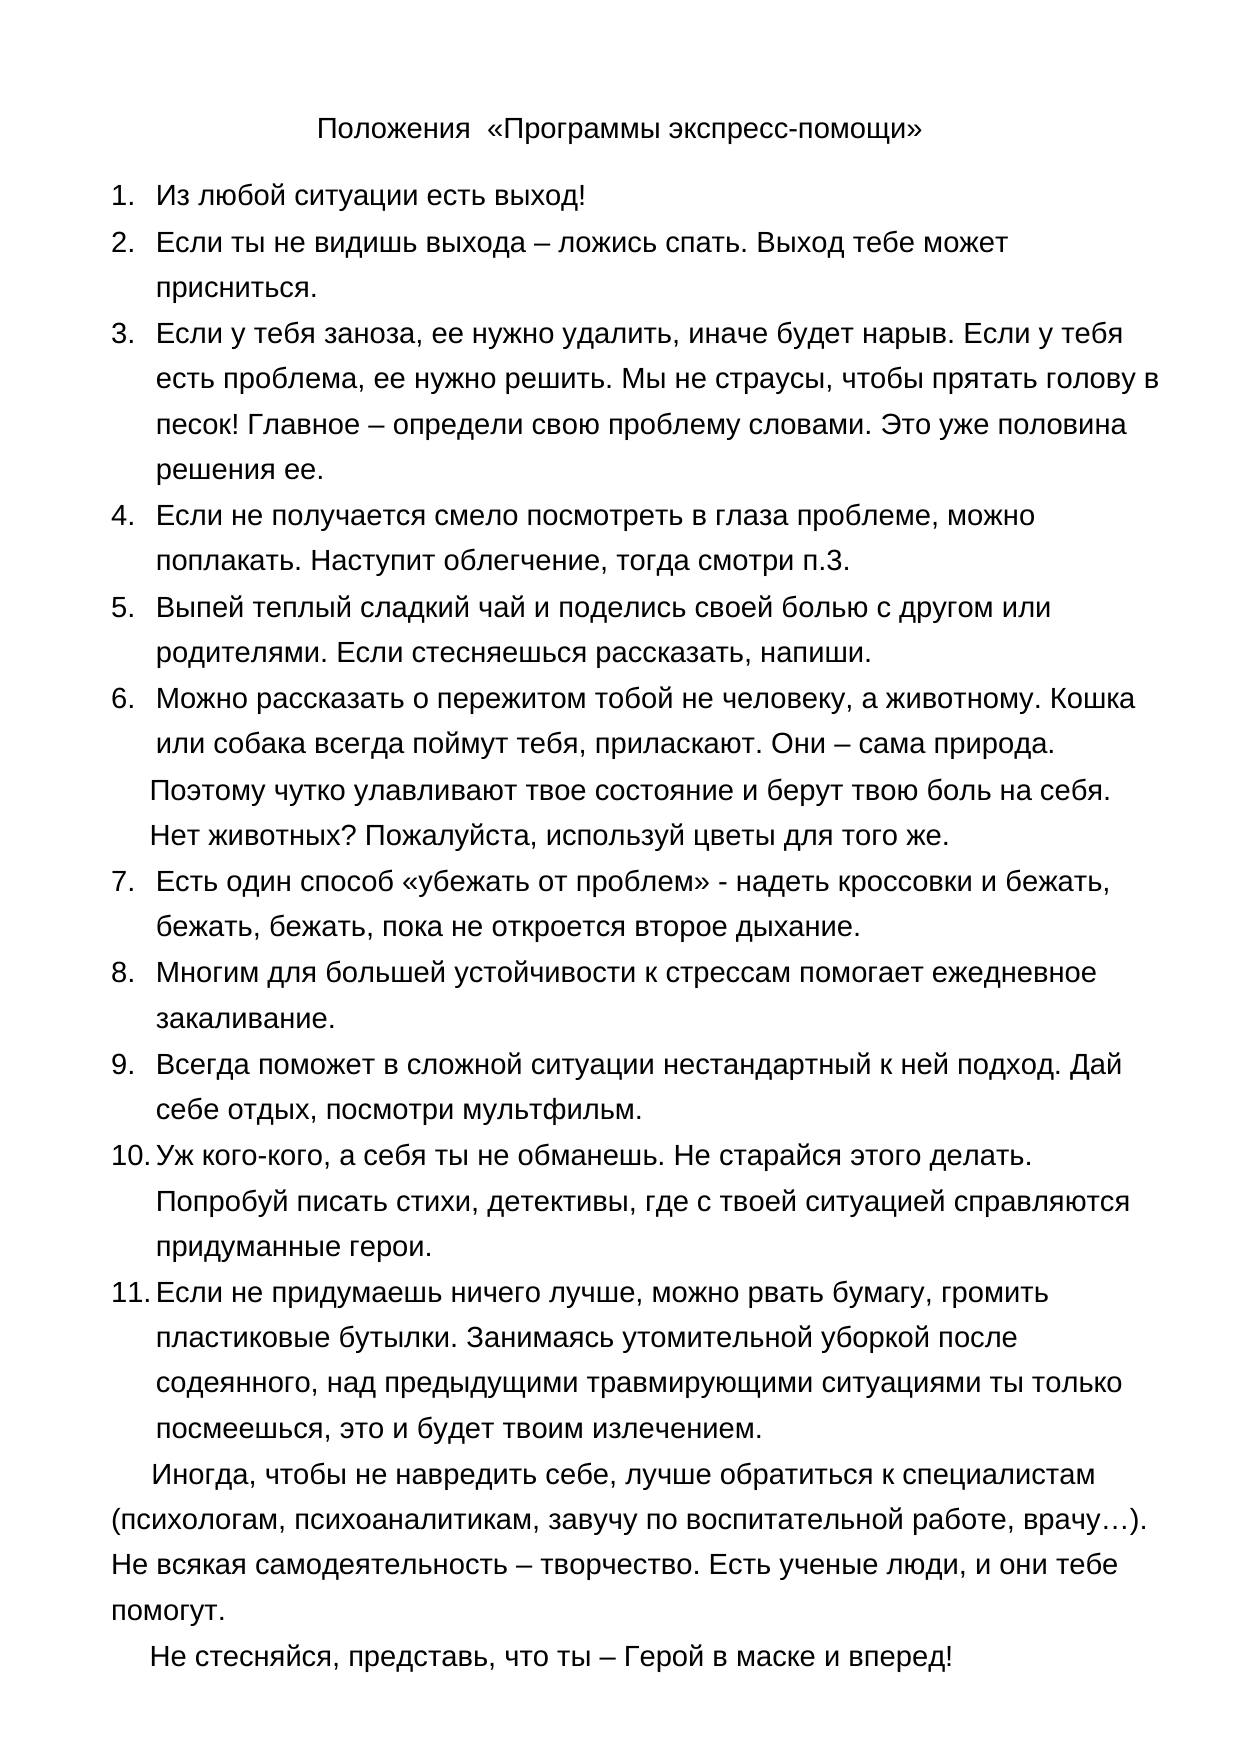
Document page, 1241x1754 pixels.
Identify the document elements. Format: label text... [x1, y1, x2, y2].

list Выпей теплый сладкий чай и поделись своей болью с другом или родителями. Если стесняешься рассказать, напиши. [111, 589, 1165, 668]
text Иногда, чтобы не навредить себе, лучше обратиться к специалистам (психологам, психоаналитикам, завучу по воспитательной работе, врачу…). Не всякая самодеятельность – творчество. Есть ученые люди, и они тебе помогут. [111, 1457, 1165, 1626]
list Из любой ситуации есть выход! [111, 178, 1165, 212]
list Если не придумаешь ничего лучше, можно рвать бумагу, громить пластиковые бутылки. Занимаясь утомительной уборкой после содеянного, над предыдущими травмирующими ситуациями ты только посмеешься, это и будет твоим излечением. [111, 1275, 1165, 1444]
list Многим для большей устойчивости к стрессам помогает ежедневное закаливание. [111, 955, 1165, 1034]
subtitle Положения «Программы экспресс-помощи» [75, 111, 1165, 145]
list Уж кого-кого, а себя ты не обманешь. Не старайся этого делать. Попробуй писать стихи, детективы, где с твоей ситуацией справляются придуманные герои. [111, 1138, 1165, 1262]
list Если не получается смело посмотреть в глаза проблеме, можно поплакать. Наступит облегчение, тогда смотри п.3. [111, 498, 1165, 577]
list Всегда поможет в сложной ситуации нестандартный к ней подход. Дай себе отдых, посмотри мультфильм. [111, 1047, 1165, 1126]
list Если у тебя заноза, ее нужно удалить, иначе будет нарыв. Если у тебя есть проблема, ее нужно решить. Мы не страусы, чтобы прятать голову в песок! Главное – определи свою проблему словами. Это уже половина решения ее. [111, 316, 1165, 485]
text Поэтому чутко улавливают твое состояние и берут твою боль на себя. Нет животных? Пожалуйста, используй цветы для того же. [149, 772, 1165, 851]
list Можно рассказать о пережитом тобой не человеку, а животному. Кошка или собака всегда поймут тебя, приласкают. Они – сама природа. [111, 681, 1165, 760]
text Не стесняйся, представь, что ты – Герой в маске и вперед! [149, 1639, 1165, 1672]
list Есть один способ «убежать от проблем» - надеть кроссовки и бежать, бежать, бежать, пока не откроется второе дыхание. [111, 864, 1165, 943]
list Если ты не видишь выхода – ложись спать. Выход тебе может присниться. [111, 225, 1165, 303]
